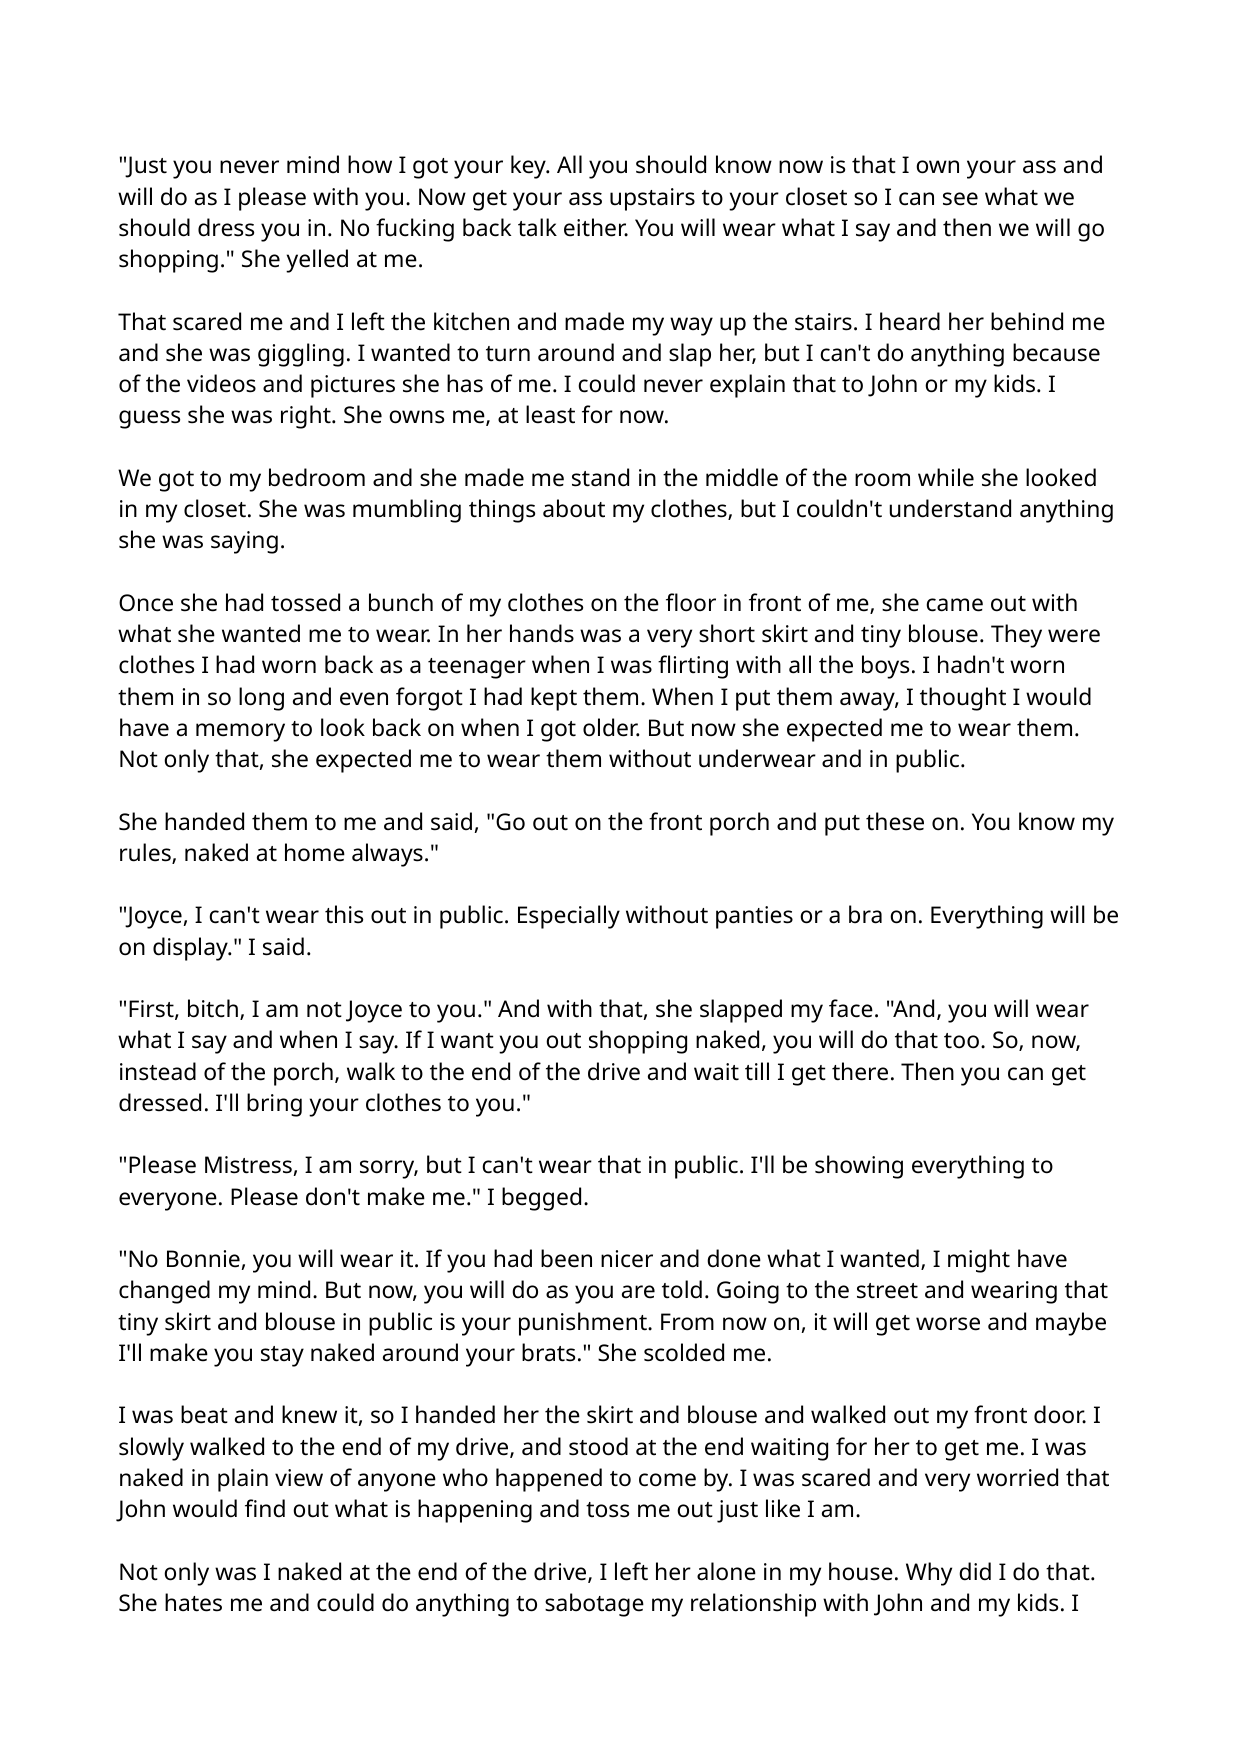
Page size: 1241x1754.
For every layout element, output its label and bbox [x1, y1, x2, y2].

text [118, 118, 1122, 1618]
